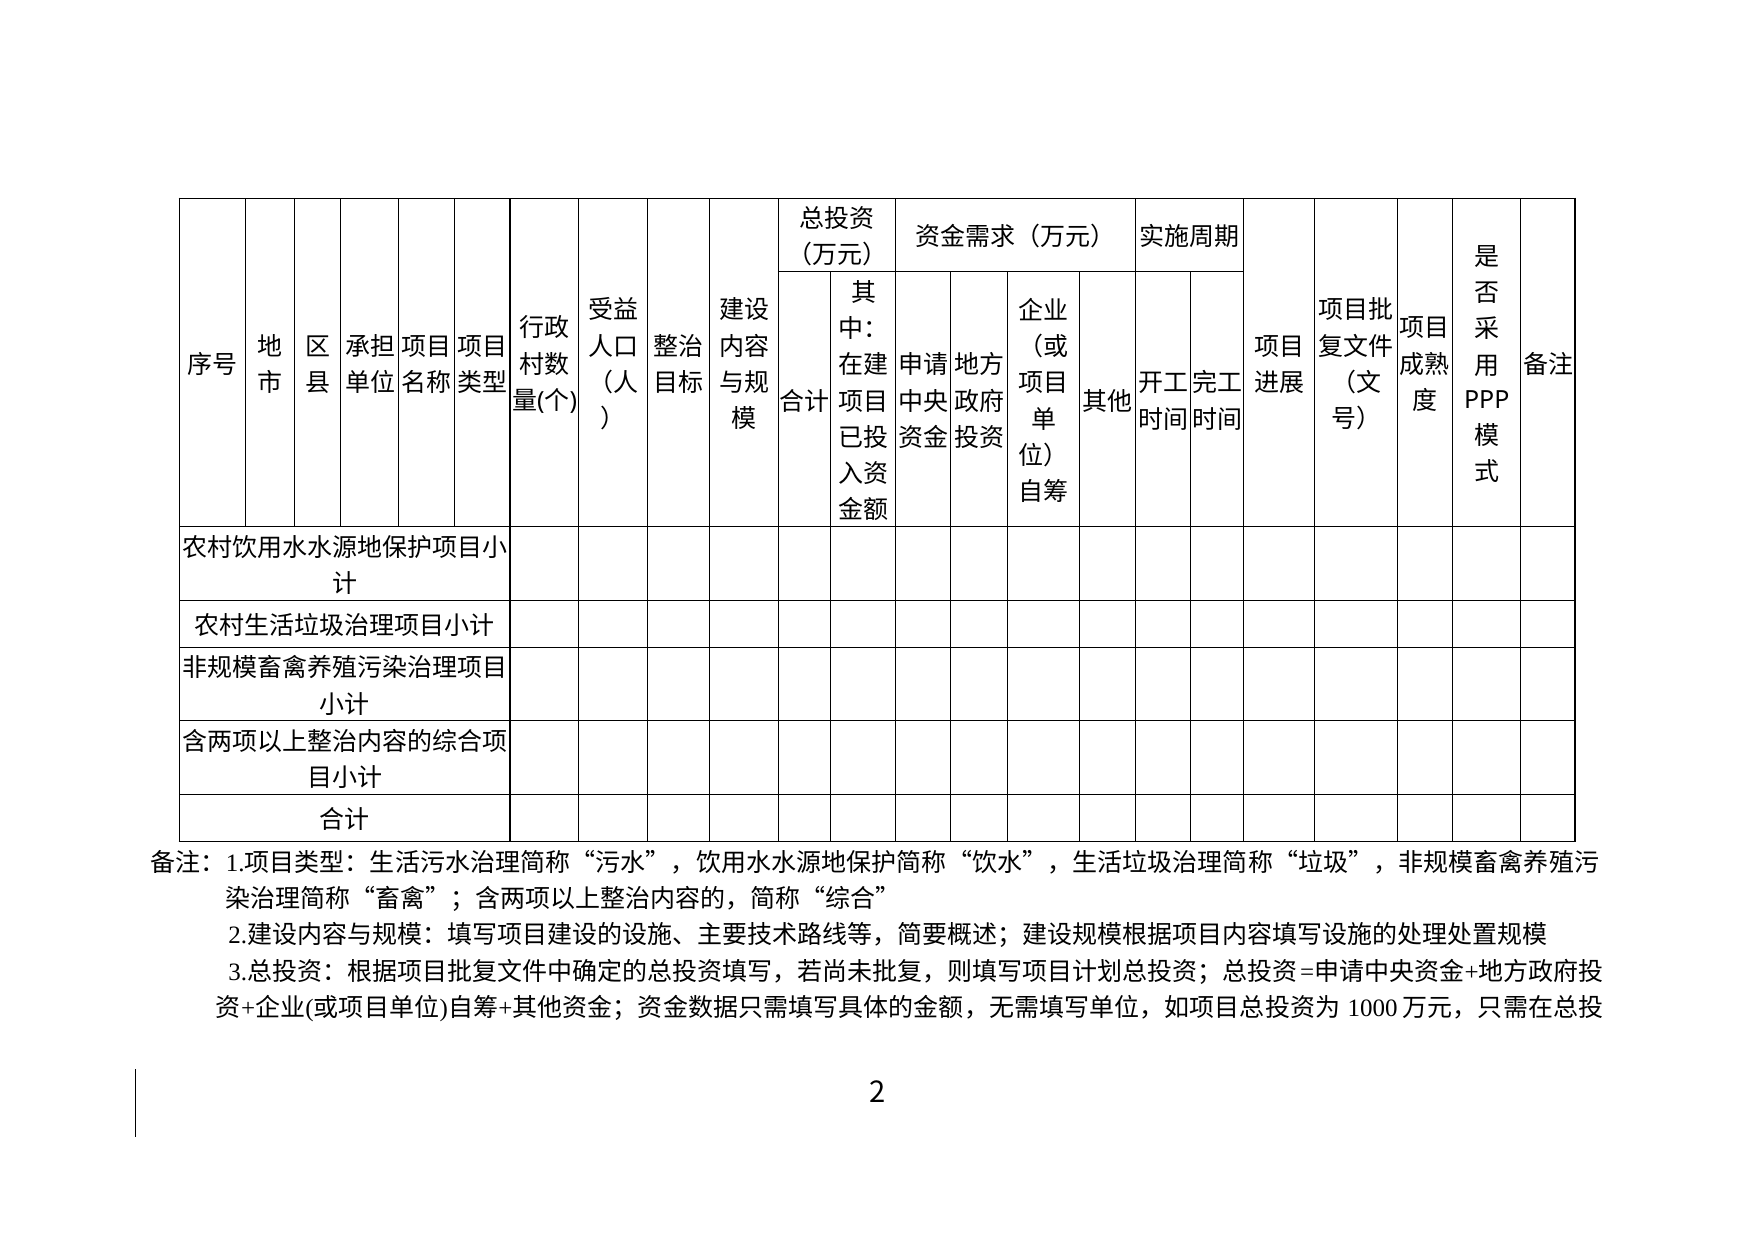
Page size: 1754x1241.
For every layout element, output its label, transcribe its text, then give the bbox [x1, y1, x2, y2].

table_cell [831, 601, 895, 647]
table_cell [1136, 527, 1190, 599]
table_cell [896, 648, 950, 720]
table_header 受益人口（人） [579, 199, 647, 526]
table_cell [1315, 527, 1397, 599]
table_cell [951, 648, 1007, 720]
text 备注：1.项目类型：生活污水治理简称“污水”，饮用水水源地保护简称“饮水”，生活垃圾治理简称“垃圾”，非规模畜禽养殖污染治理简称“畜禽”；含两项以上整治内容的，简称“综合” [150, 842, 1604, 915]
table_header 项目名称 [399, 199, 454, 526]
text 2.建设内容与规模：填写项目建设的设施、主要技术路线等，简要概述；建设规模根据项目内容填写设施的处理处置规模 [216, 915, 1604, 951]
table_cell [896, 601, 950, 647]
table_cell [1008, 601, 1079, 647]
table_cell [1315, 648, 1397, 720]
table_cell 地方政府投资 [951, 272, 1007, 526]
table_cell [1244, 527, 1314, 599]
table_cell [1315, 795, 1397, 841]
table_cell [511, 601, 578, 647]
table_cell [710, 527, 778, 599]
table_cell [1136, 648, 1190, 720]
table_header 项目 成熟度 [1398, 199, 1452, 526]
table_cell [1244, 648, 1314, 720]
table_cell [1398, 721, 1452, 794]
table_cell [779, 527, 830, 599]
table_header 行政村数量(个) [511, 199, 578, 526]
table_cell [951, 601, 1007, 647]
table_cell [1008, 721, 1079, 794]
table_cell [648, 527, 709, 599]
table_cell 农村生活垃圾治理项目小计 [180, 601, 509, 647]
table_cell [779, 795, 830, 841]
table_cell [779, 721, 830, 794]
table_header 序号 [180, 199, 245, 526]
table_cell [1453, 601, 1520, 647]
table_cell 开工时间 [1136, 272, 1190, 526]
table_cell [710, 601, 778, 647]
table_header 地市 [246, 199, 294, 526]
table_cell [579, 648, 647, 720]
table_cell [1398, 648, 1452, 720]
table_cell [1521, 527, 1574, 599]
table_header 是否采用PPP模式 [1453, 199, 1520, 526]
table_header 承担单位 [341, 199, 398, 526]
table_cell 农村饮用水水源地保护项目小计 [180, 527, 509, 599]
table_header 区县 [295, 199, 340, 526]
table_cell [831, 527, 895, 599]
table_cell 申请中央资金 [896, 272, 950, 526]
table_cell [896, 795, 950, 841]
table_cell [511, 795, 578, 841]
table_cell [1521, 795, 1574, 841]
table_cell [779, 648, 830, 720]
table_cell [1244, 795, 1314, 841]
table_cell [579, 527, 647, 599]
table_cell [1136, 795, 1190, 841]
table_cell [1244, 721, 1314, 794]
table_cell 其中：在建项目已投入资金额 [831, 272, 895, 526]
table_header 项目进展 [1244, 199, 1314, 526]
table_cell [1136, 721, 1190, 794]
table_cell [1191, 721, 1243, 794]
table_header 资金需求（万元） [896, 199, 1135, 271]
table_cell [1191, 795, 1243, 841]
table_cell [1398, 601, 1452, 647]
table_cell [1521, 601, 1574, 647]
table_cell [1453, 795, 1520, 841]
table_header 实施周期 [1136, 199, 1243, 271]
table_cell [951, 795, 1007, 841]
table_cell [648, 795, 709, 841]
table_cell [579, 795, 647, 841]
table_cell 其他 [1080, 272, 1135, 526]
table_cell [511, 721, 578, 794]
table_cell [1315, 601, 1397, 647]
table_cell [1453, 721, 1520, 794]
table_cell [1080, 601, 1135, 647]
table_cell [648, 601, 709, 647]
table_cell [831, 721, 895, 794]
table_cell [1008, 795, 1079, 841]
table_cell [1080, 721, 1135, 794]
table_cell [511, 648, 578, 720]
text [216, 951, 1604, 1023]
table_header 整治目标 [648, 199, 709, 526]
table_cell [1453, 648, 1520, 720]
table_cell [1008, 648, 1079, 720]
table_cell [579, 601, 647, 647]
table_cell [1398, 795, 1452, 841]
table_cell [511, 527, 578, 599]
table_cell [710, 648, 778, 720]
table_cell [1191, 601, 1243, 647]
table_cell [1008, 527, 1079, 599]
table_cell [779, 601, 830, 647]
table_cell [1080, 527, 1135, 599]
table_cell [951, 721, 1007, 794]
table_header 项目类型 [455, 199, 509, 526]
table_cell [1521, 648, 1574, 720]
table_cell [1453, 527, 1520, 599]
table_cell [1191, 527, 1243, 599]
table_cell 合计 [180, 795, 509, 841]
table_cell [1080, 795, 1135, 841]
table_cell [1398, 527, 1452, 599]
table_cell [1080, 648, 1135, 720]
table_cell [648, 721, 709, 794]
table_cell [1191, 648, 1243, 720]
table_cell 含两项以上整治内容的综合项目小计 [180, 721, 509, 794]
table_cell [710, 795, 778, 841]
table_header 项目批复文件 （文号） [1315, 199, 1397, 526]
table_cell 合计 [779, 272, 830, 526]
table_cell [579, 721, 647, 794]
table_cell [648, 648, 709, 720]
table_header 建设内容与规模 [710, 199, 778, 526]
table_cell [896, 721, 950, 794]
table_cell [1521, 721, 1574, 794]
table_header 备注 [1521, 199, 1574, 526]
table_cell [1315, 721, 1397, 794]
table_cell 企业（或 项目单位）自筹 [1008, 272, 1079, 526]
table_header 总投资 （万元） [779, 199, 895, 271]
table_cell [951, 527, 1007, 599]
table_cell [1136, 601, 1190, 647]
table_cell [896, 527, 950, 599]
table_cell [710, 721, 778, 794]
table_cell 完工时间 [1191, 272, 1243, 526]
table_cell [1244, 601, 1314, 647]
table_cell [831, 648, 895, 720]
table_cell 非规模畜禽养殖污染治理项目小计 [180, 648, 509, 720]
table_cell [831, 795, 895, 841]
